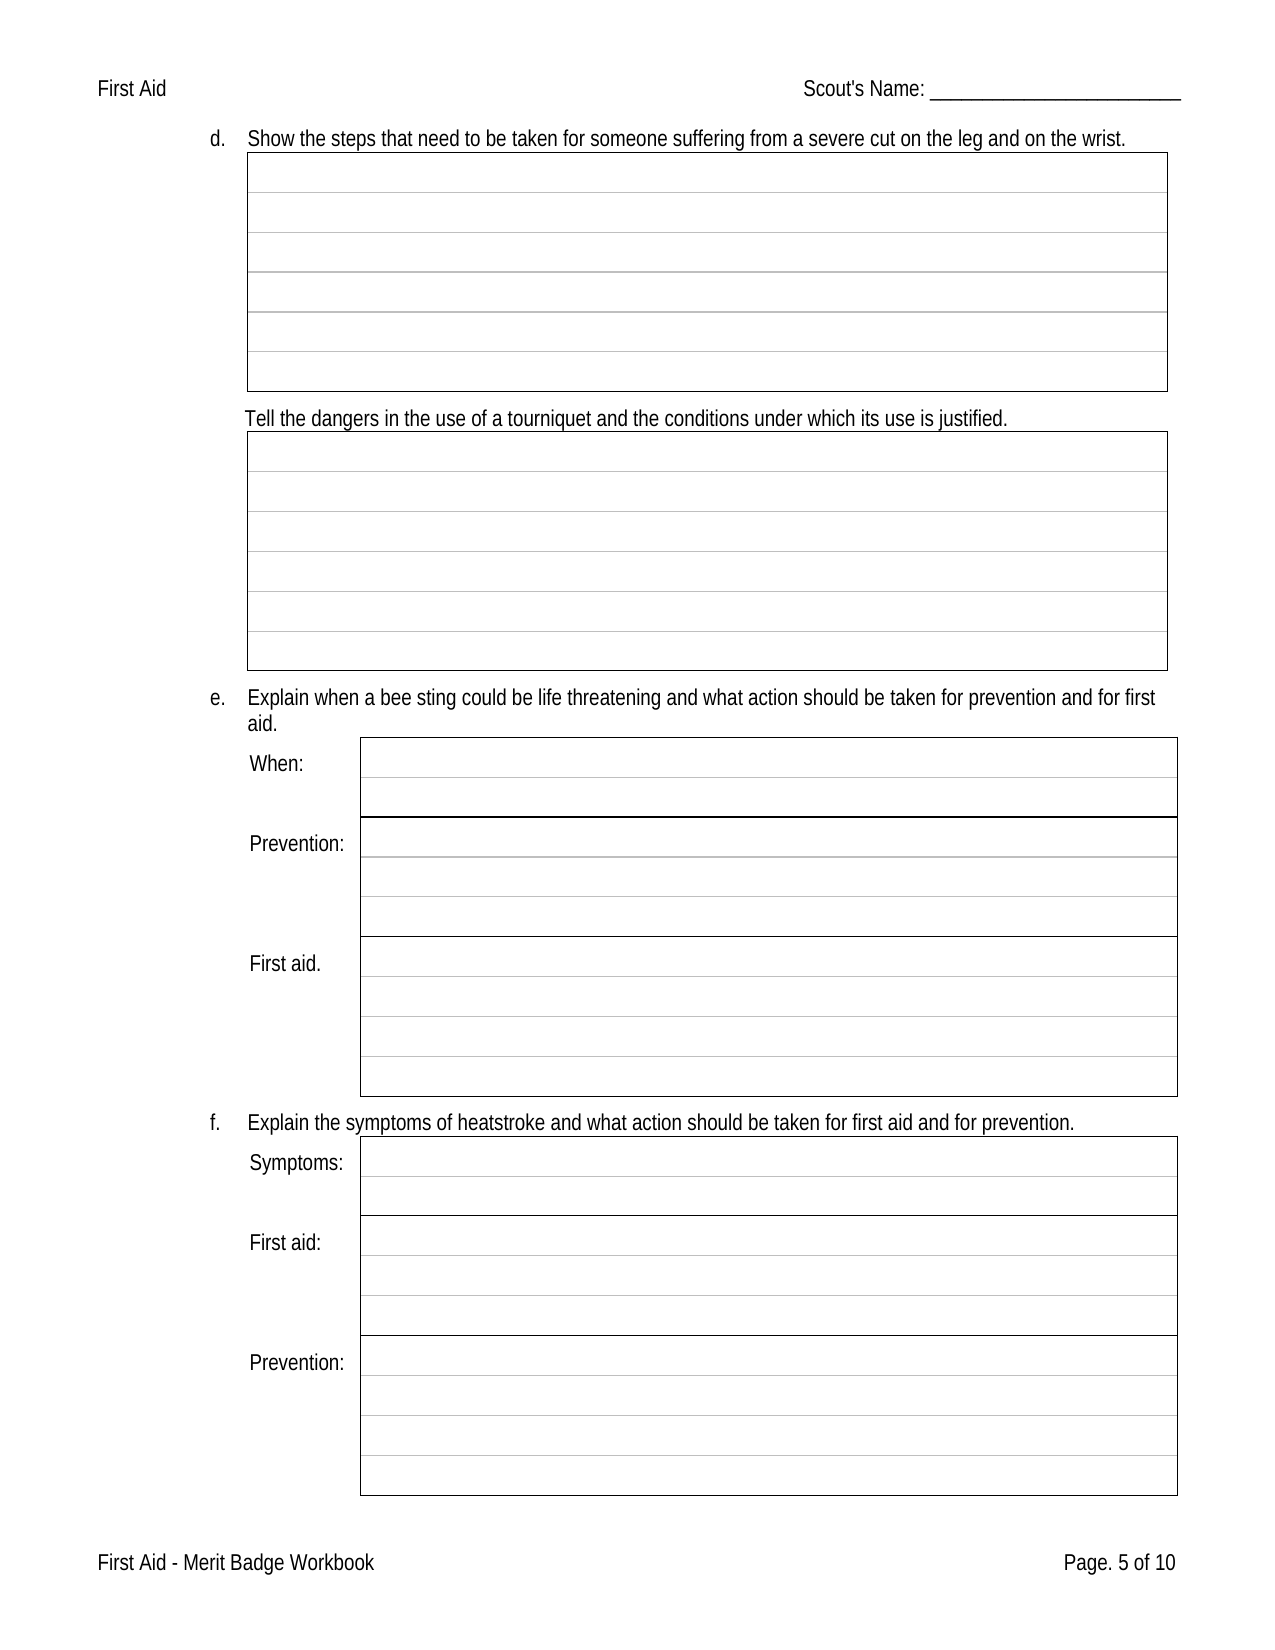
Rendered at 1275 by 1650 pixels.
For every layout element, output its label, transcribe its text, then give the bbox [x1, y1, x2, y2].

table_cell [248, 233, 1167, 271]
table_cell [361, 818, 1177, 856]
table_cell [248, 552, 1167, 591]
table_cell [248, 273, 1167, 311]
table_header [248, 432, 1167, 471]
table_cell [361, 1416, 1177, 1455]
table_cell [361, 1376, 1177, 1415]
table_header [248, 153, 1167, 192]
table_cell First aid: [238, 1215, 360, 1335]
table_header [361, 1137, 1177, 1176]
table_cell [248, 313, 1167, 351]
table_cell [248, 472, 1167, 511]
table_cell [361, 1057, 1177, 1096]
table_header When: [238, 737, 360, 816]
text f. Explain the symptoms of heatstroke and what action should be taken for first aid and for prevention. [172, 1109, 1177, 1136]
table_cell [248, 512, 1167, 551]
table_cell [361, 1216, 1177, 1255]
table_header [361, 738, 1177, 777]
table_cell [361, 897, 1177, 936]
table_cell Prevention: [238, 816, 360, 936]
text e. Explain when a bee sting could be life threatening and what action should be taken for prevention and for first aid. [172, 684, 1177, 737]
table_cell [361, 1296, 1177, 1335]
table_header Symptoms: [238, 1136, 360, 1215]
table_cell [248, 632, 1167, 670]
text d. Show the steps that need to be taken for someone suffering from a severe cut on the leg and on the wrist. [172, 125, 1177, 152]
table_cell [361, 1336, 1177, 1375]
table_cell [361, 1456, 1177, 1495]
table_cell [248, 352, 1167, 391]
table_cell [361, 1256, 1177, 1295]
table_cell [361, 1017, 1177, 1056]
text Tell the dangers in the use of a tourniquet and the conditions under which its use is justified. [244, 405, 1177, 431]
table_cell [361, 977, 1177, 1016]
table_cell Prevention: [238, 1335, 360, 1495]
table_cell [361, 858, 1177, 896]
table_cell [361, 1177, 1177, 1215]
table_cell First aid. [238, 936, 360, 1096]
table_cell [361, 778, 1177, 816]
table_cell [248, 592, 1167, 631]
table_cell [248, 193, 1167, 232]
table_cell [361, 937, 1177, 976]
